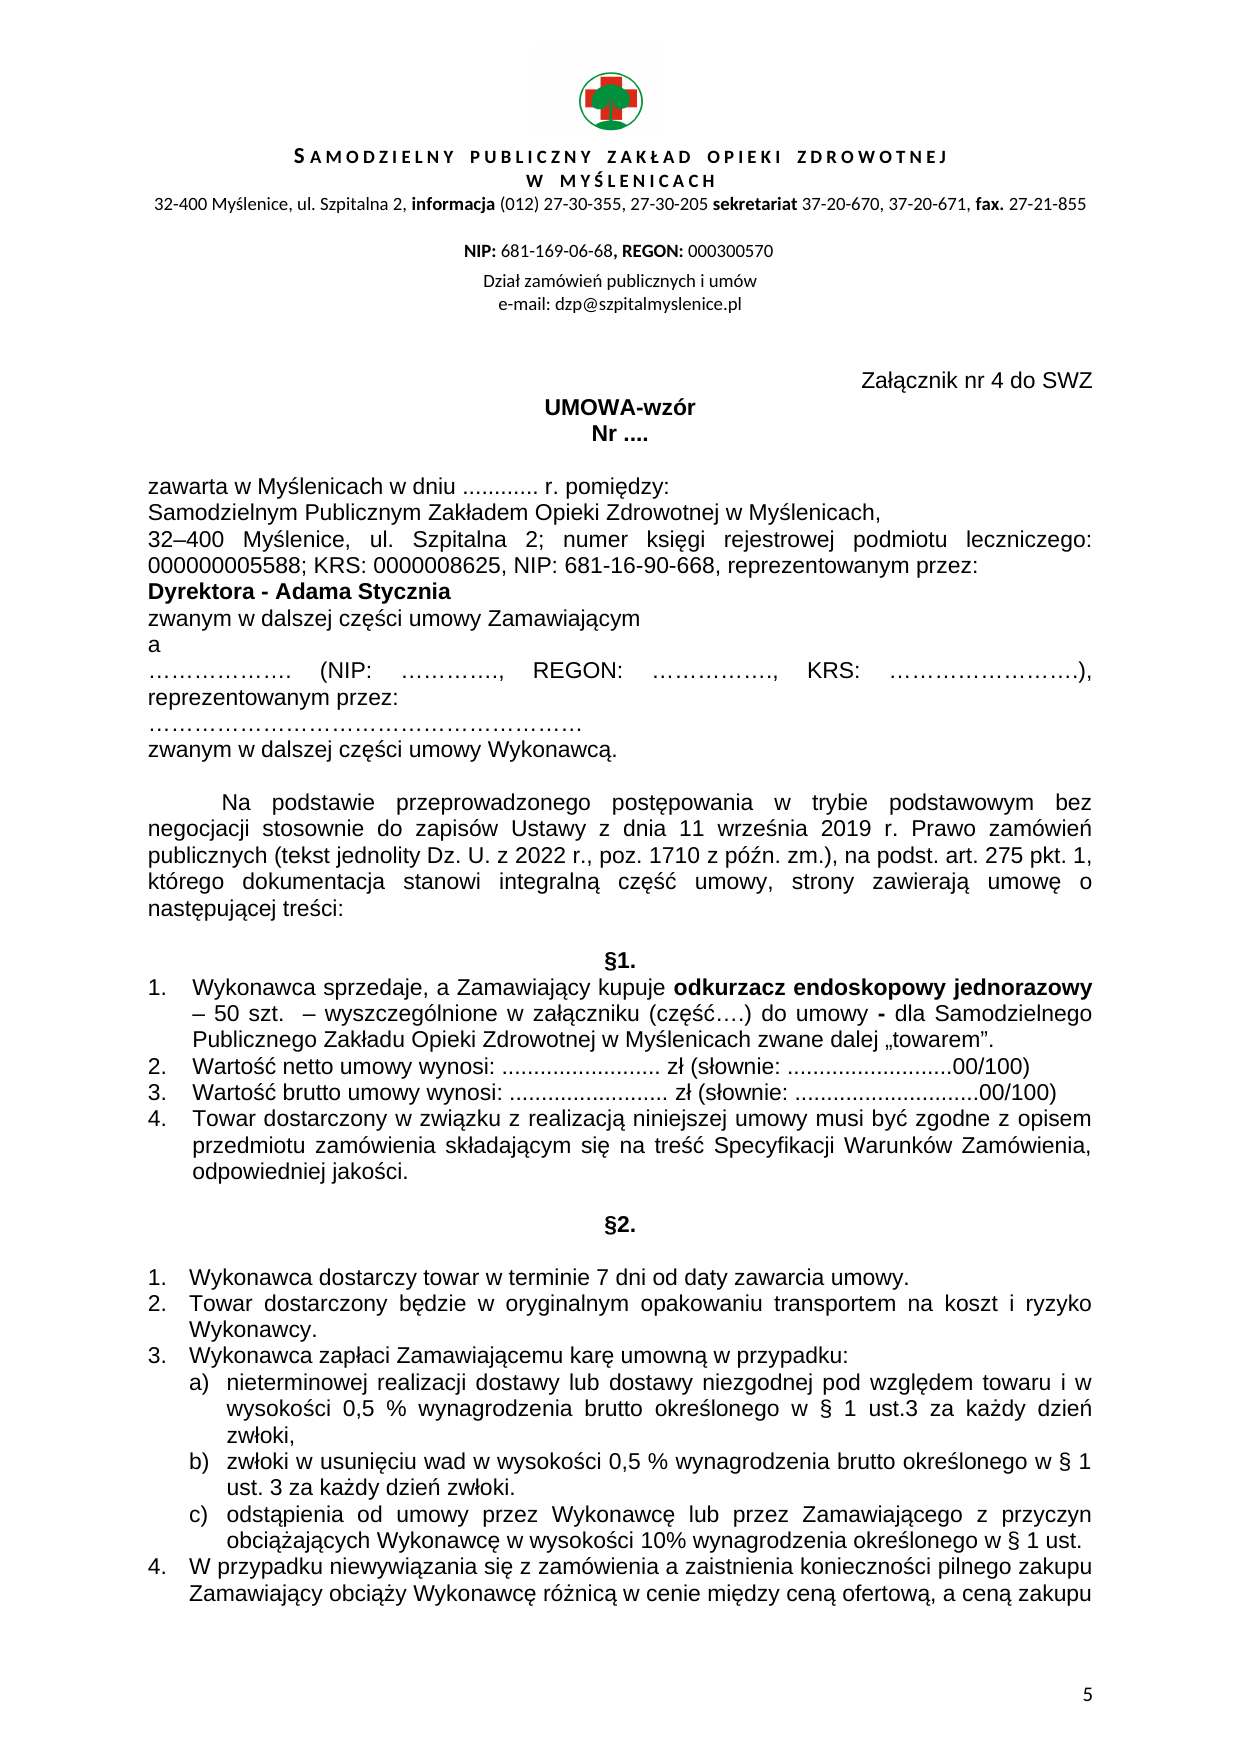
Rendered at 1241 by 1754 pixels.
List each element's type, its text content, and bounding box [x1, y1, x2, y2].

text ………………. (NIP: …………., REGON: ……………., KRS: …………………….), reprezentowanym przez: [148, 657, 1093, 710]
list nieterminowej realizacji dostawy lub dostawy niezgodnej pod względem towaru i w wysokości 0,5 % wynagrodzenia brutto określonego w § 1 ust.3 za każdy dzień zwłoki, [189, 1369, 1093, 1448]
list zwłoki w usunięciu wad w wysokości 0,5 % wynagrodzenia brutto określonego w § 1 ust. 3 za każdy dzień zwłoki. [189, 1448, 1093, 1501]
list odstąpienia od umowy przez Wykonawcę lub przez Zamawiającego z przyczyn obciążających Wykonawcę w wysokości 10% wynagrodzenia określonego w § 1 ust. [189, 1501, 1093, 1553]
text zwanym w dalszej części umowy Wykonawcą. [148, 736, 1093, 763]
list Wykonawca sprzedaje, a Zamawiający kupuje odkurzacz endoskopowy jednorazowy – 50 szt. – wyszczególnione w załączniku (część….) do umowy - dla Samodzielnego Publicznego Zakładu Opieki Zdrowotnej w Myślenicach zwane dalej „towarem”. [148, 973, 1093, 1053]
picture [532, 46, 661, 134]
list Towar dostarczony w związku z realizacją niniejszej umowy musi być zgodne z opisem przedmiotu zamówienia składającym się na treść Specyfikacji Warunków Zamówienia, odpowiedniej jakości. [148, 1105, 1093, 1184]
text UMOWA-wzór [148, 394, 1093, 420]
text Na podstawie przeprowadzonego postępowania w trybie podstawowym bez negocjacji stosownie do zapisów Ustawy z dnia 11 września 2019 r. Prawo zamówień publicznych (tekst jednolity Dz. U. z 2022 r., poz. 1710 z późn. zm.), na podst. art. 275 pkt. 1, którego dokumentacja stanowi integralną część umowy, strony zawierają umowę o następującej treści: [148, 789, 1093, 921]
text §2. [148, 1211, 1093, 1237]
text Nr .... [148, 420, 1093, 446]
list Wykonawca zapłaci Zamawiającemu karę umowną w przypadku: [148, 1342, 1093, 1369]
text zwanym w dalszej części umowy Zamawiającym [148, 604, 1093, 631]
list Wykonawca dostarczy towar w terminie 7 dni od daty zawarcia umowy. [148, 1263, 1093, 1290]
text a [148, 631, 1093, 657]
text Załącznik nr 4 do SWZ [148, 367, 1093, 394]
text Dyrektora - Adama Stycznia [148, 578, 1093, 604]
list Wartość netto umowy wynosi: ......................... zł (słownie: ..........................00/100) [148, 1053, 1093, 1079]
list Towar dostarczony będzie w oryginalnym opakowaniu transportem na koszt i ryzyko Wykonawcy. [148, 1290, 1093, 1342]
text 32–400 Myślenice, ul. Szpitalna 2; numer księgi rejestrowej podmiotu leczniczego: 000000005588; KRS: 0000008625, NIP: 681-16-90-668, reprezentowanym przez: [148, 526, 1093, 578]
text §1. [148, 947, 1093, 973]
text ………………………………………………… [148, 710, 1093, 736]
list Wartość brutto umowy wynosi: ......................... zł (słownie: .............................00/100) [148, 1079, 1093, 1105]
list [148, 1553, 1093, 1606]
text zawarta w Myślenicach w dniu ............ r. pomiędzy: [148, 473, 1093, 499]
text Samodzielnym Publicznym Zakładem Opieki Zdrowotnej w Myślenicach, [148, 499, 1093, 526]
